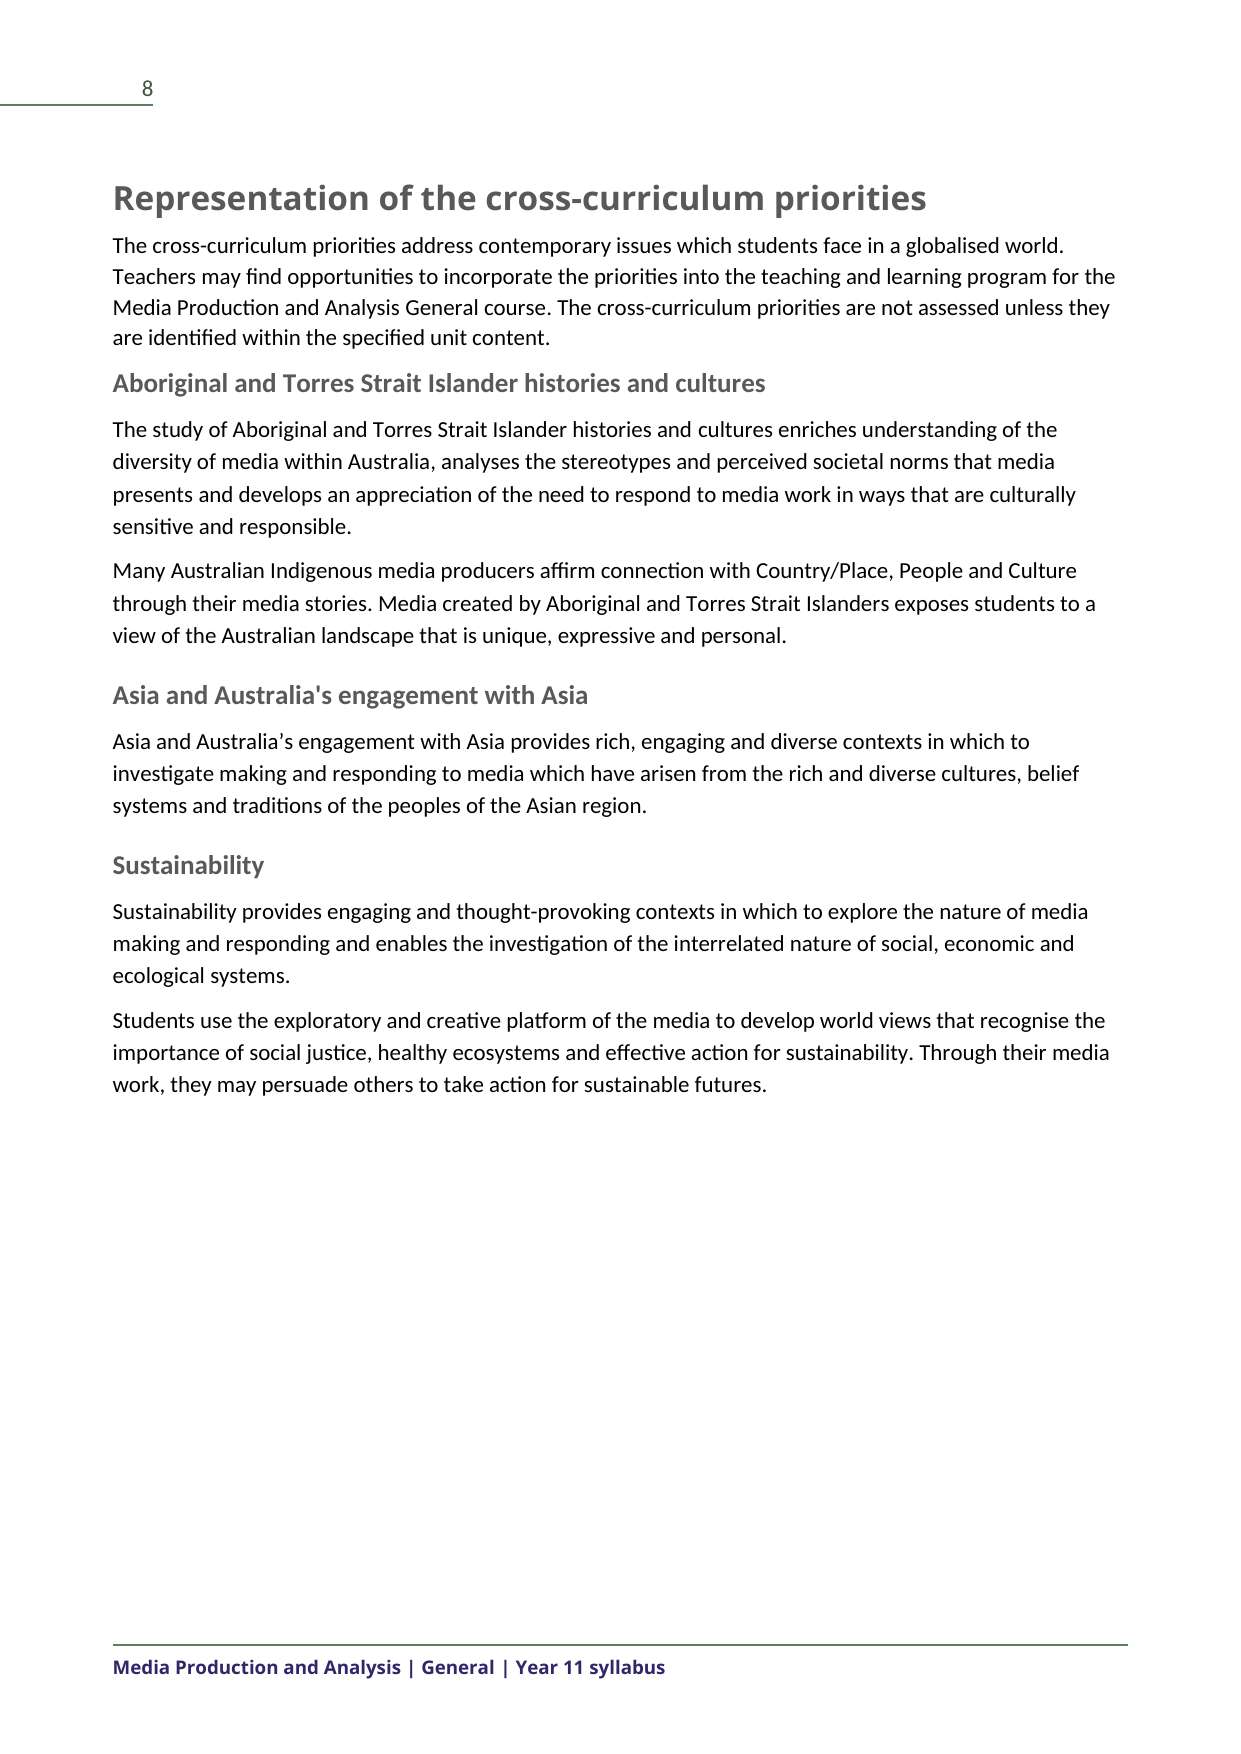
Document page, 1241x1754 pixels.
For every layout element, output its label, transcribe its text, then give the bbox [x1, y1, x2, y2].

text Many Australian Indigenous media producers affirm connection with Country/Place, People and Culture through their media stories. Media created by Aboriginal and Torres Strait Islanders exposes students to a view of the Australian landscape that is unique, expressive and personal. [112, 557, 1128, 649]
text The study of Aboriginal and Torres Strait Islander histories and cultures enriches understanding of the diversity of media within Australia, analyses the stereotypes and perceived societal norms that media presents and develops an appreciation of the need to respond to media work in ways that are culturally sensitive and responsible. [112, 415, 1128, 540]
text Students use the exploratory and creative platform of the media to develop world views that recognise the importance of social justice, healthy ecosystems and effective action for sustainability. Through their media work, they may persuade others to take action for sustainable futures. [112, 1006, 1128, 1099]
text The cross-curriculum priorities address contemporary issues which students face in a globalised world. Teachers may find opportunities to incorporate the priorities into the teaching and learning program for the Media Production and Analysis General course. The cross-curriculum priorities are not assessed unless they are identified within the specified unit content. [112, 231, 1128, 351]
text Asia and Australia's engagement with Asia [112, 678, 1128, 711]
text Sustainability provides engaging and thought-provoking contexts in which to explore the nature of media making and responding and enables the investigation of the interrelated nature of social, economic and ecological systems. [112, 897, 1128, 989]
text Aboriginal and Torres Strait Islander histories and cultures [112, 367, 1128, 399]
subtitle Representation of the cross-curriculum priorities [112, 175, 1128, 220]
text Asia and Australia’s engagement with Asia provides rich, engaging and diverse contexts in which to investigate making and responding to media which have arisen from the rich and diverse cultures, belief systems and traditions of the peoples of the Asian region. [112, 727, 1128, 819]
text Sustainability [112, 848, 1128, 881]
